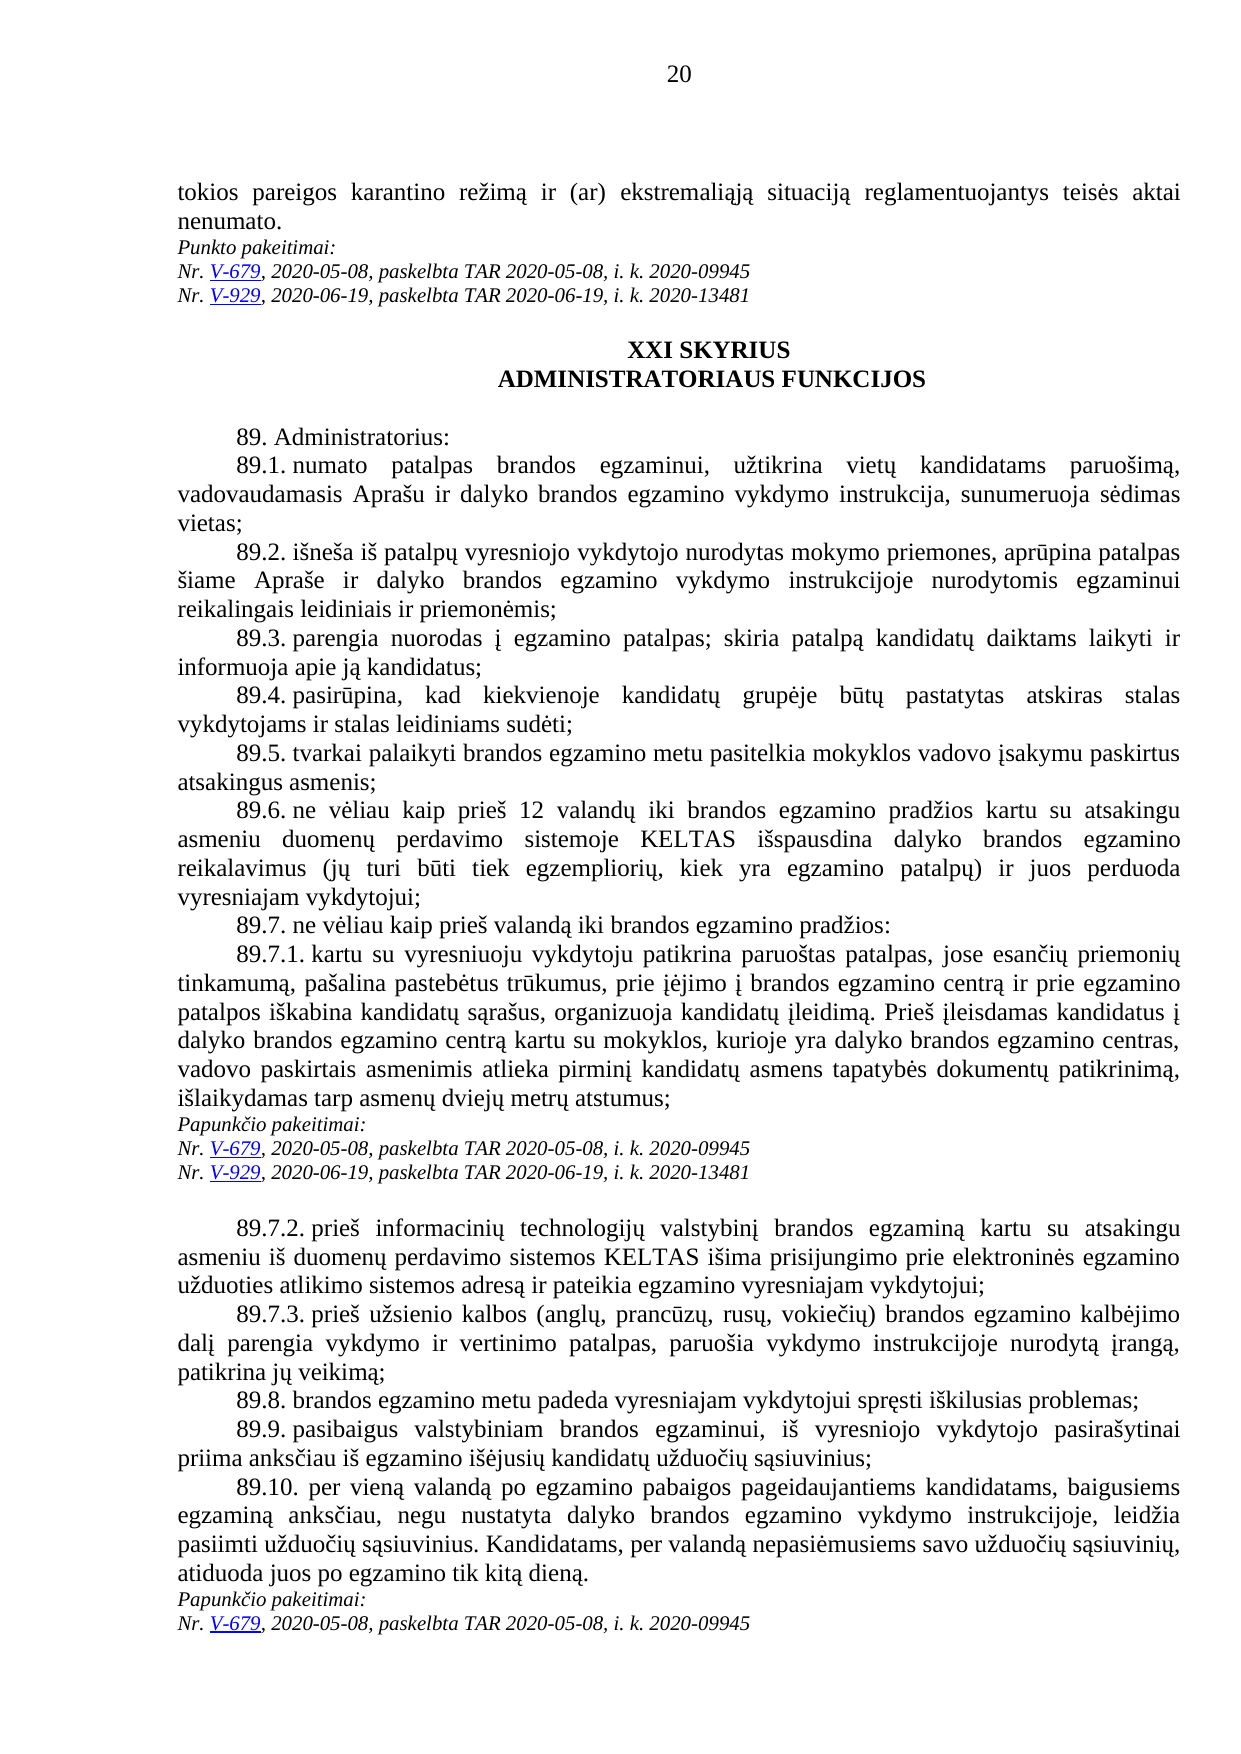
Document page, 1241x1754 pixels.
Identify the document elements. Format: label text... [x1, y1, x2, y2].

text 89.4. pasirūpina, kad kiekvienoje kandidatų grupėje būtų pastatytas atskiras stalas vykdytojams ir stalas leidiniams sudėti; [177, 681, 1181, 738]
text 89.9. pasibaigus valstybiniam brandos egzaminui, iš vyresniojo vykdytojo pasirašytinai priima anksčiau iš egzamino išėjusių kandidatų užduočių sąsiuvinius; [177, 1414, 1181, 1472]
text Punkto pakeitimai: [177, 235, 1181, 259]
text Nr. V-929, 2020-06-19, paskelbta TAR 2020-06-19, i. k. 2020-13481 [177, 283, 1181, 307]
text 89.1. numato patalpas brandos egzaminui, užtikrina vietų kandidatams paruošimą, vadovaudamasis Aprašu ir dalyko brandos egzamino vykdymo instrukcija, sunumeruoja sėdimas vietas; [177, 451, 1181, 537]
text 89.3. parengia nuorodas į egzamino patalpas; skiria patalpą kandidatų daiktams laikyti ir informuoja apie ją kandidatus; [177, 623, 1181, 681]
text Nr. V-929, 2020-06-19, paskelbta TAR 2020-06-19, i. k. 2020-13481 [177, 1160, 1181, 1184]
text Papunkčio pakeitimai: [177, 1587, 1181, 1611]
text 89.7. ne vėliau kaip prieš valandą iki brandos egzamino pradžios: [177, 911, 1181, 939]
text 89.6. ne vėliau kaip prieš 12 valandų iki brandos egzamino pradžios kartu su atsakingu asmeniu duomenų perdavimo sistemoje KELTAS išspausdina dalyko brandos egzamino reikalavimus (jų turi būti tiek egzempliorių, kiek yra egzamino patalpų) ir juos perduoda vyresniajam vykdytojui; [177, 796, 1181, 911]
text Papunkčio pakeitimai: [177, 1112, 1181, 1136]
text 89.8. brandos egzamino metu padeda vyresniajam vykdytojui spręsti iškilusias problemas; [177, 1385, 1181, 1414]
text ADMINISTRATORIAUS FUNKCIJOS [177, 364, 1181, 393]
text Nr. V-679, 2020-05-08, paskelbta TAR 2020-05-08, i. k. 2020-09945 [177, 259, 1181, 283]
text 89.7.1. kartu su vyresniuoju vykdytoju patikrina paruoštas patalpas, jose esančių priemonių tinkamumą, pašalina pastebėtus trūkumus, prie įėjimo į brandos egzamino centrą ir prie egzamino patalpos iškabina kandidatų sąrašus, organizuoja kandidatų įleidimą. Prieš įleisdamas kandidatus į dalyko brandos egzamino centrą kartu su mokyklos, kurioje yra dalyko brandos egzamino centras, vadovo paskirtais asmenimis atlieka pirminį kandidatų asmens tapatybės dokumentų patikrinimą, išlaikydamas tarp asmenų dviejų metrų atstumus; [177, 939, 1181, 1112]
text Nr. V-679, 2020-05-08, paskelbta TAR 2020-05-08, i. k. 2020-09945 [177, 1611, 1181, 1635]
text 89.7.2. prieš informacinių technologijų valstybinį brandos egzaminą kartu su atsakingu asmeniu iš duomenų perdavimo sistemos KELTAS išima prisijungimo prie elektroninės egzamino užduoties atlikimo sistemos adresą ir pateikia egzamino vyresniajam vykdytojui; [177, 1213, 1181, 1299]
text Nr. V-679, 2020-05-08, paskelbta TAR 2020-05-08, i. k. 2020-09945 [177, 1136, 1181, 1160]
text XXI SKYRIUS [177, 336, 1181, 364]
text 89.7.3. prieš užsienio kalbos (anglų, prancūzų, rusų, vokiečių) brandos egzamino kalbėjimo dalį parengia vykdymo ir vertinimo patalpas, paruošia vykdymo instrukcijoje nurodytą įrangą, patikrina jų veikimą; [177, 1299, 1181, 1385]
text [177, 177, 1181, 235]
text 89.10. per vieną valandą po egzamino pabaigos pageidaujantiems kandidatams, baigusiems egzaminą anksčiau, negu nustatyta dalyko brandos egzamino vykdymo instrukcijoje, leidžia pasiimti užduočių sąsiuvinius. Kandidatams, per valandą nepasiėmusiems savo užduočių sąsiuvinių, atiduoda juos po egzamino tik kitą dieną. [177, 1472, 1181, 1587]
text 89. Administratorius: [177, 422, 1181, 451]
text 89.5. tvarkai palaikyti brandos egzamino metu pasitelkia mokyklos vadovo įsakymu paskirtus atsakingus asmenis; [177, 738, 1181, 796]
text 89.2. išneša iš patalpų vyresniojo vykdytojo nurodytas mokymo priemones, aprūpina patalpas šiame Apraše ir dalyko brandos egzamino vykdymo instrukcijoje nurodytomis egzaminui reikalingais leidiniais ir priemonėmis; [177, 537, 1181, 623]
